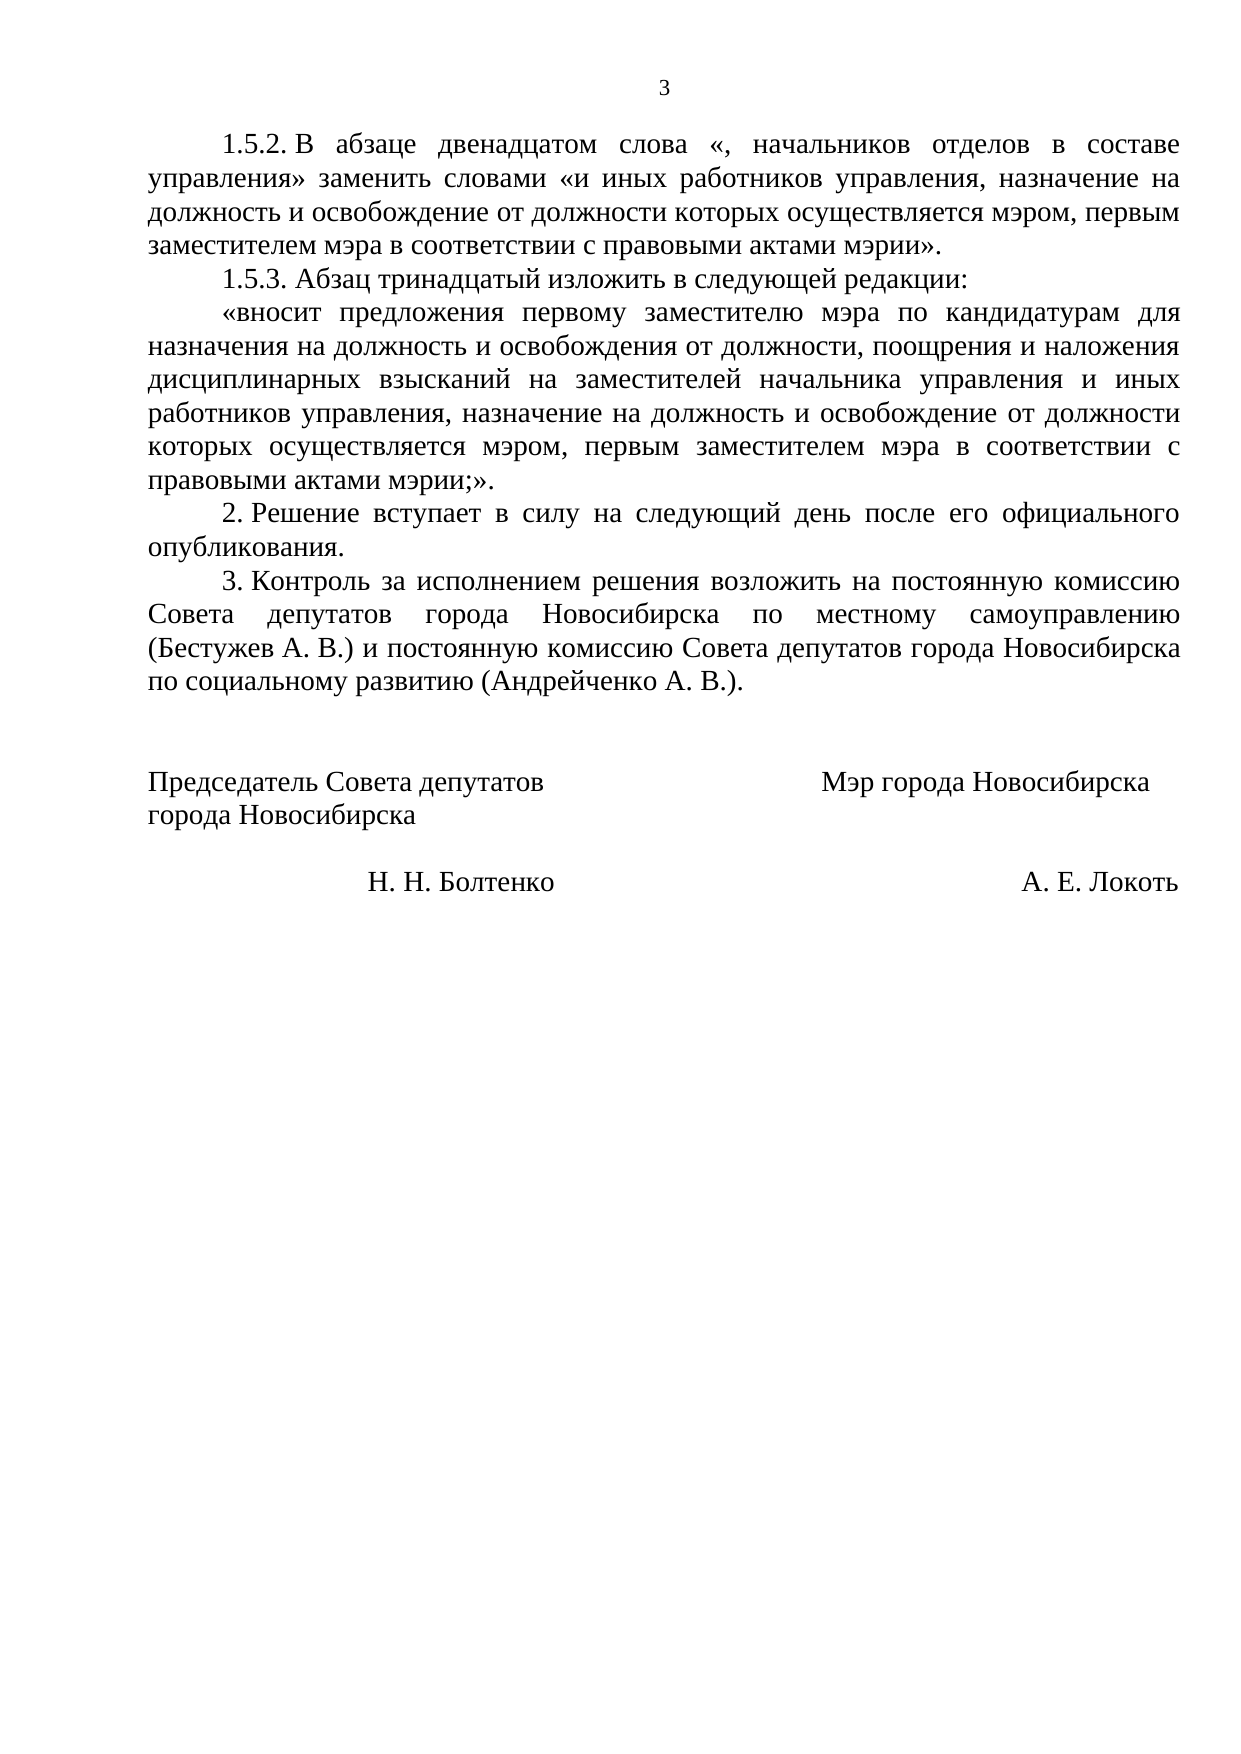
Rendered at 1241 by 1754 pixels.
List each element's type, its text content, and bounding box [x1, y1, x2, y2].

text 1.5.2. В абзаце двенадцатом слова «, начальников отделов в составе управления» заменить словами «и иных работников управления, назначение на должность и освобождение от должности которых осуществляется мэром, первым заместителем мэра в соответствии с правовыми актами мэрии». [148, 127, 1181, 261]
text 1.5.3. Абзац тринадцатый изложить в следующей редакции: [148, 261, 1181, 294]
text 2. Решение вступает в силу на следующий день после его официального опубликования. [148, 496, 1181, 563]
text «вносит предложения первому заместителю мэра по кандидатурам для назначения на должность и освобождения от должности, поощрения и наложения дисциплинарных взысканий на заместителей начальника управления и иных работников управления, назначение на должность и освобождение от должности которых осуществляется мэром, первым заместителем мэра в соответствии с правовыми актами мэрии;». [148, 294, 1181, 496]
text 3. Контроль за исполнением решения возложить на постоянную комиссию Совета депутатов города Новосибирска по местному самоуправлению (Бестужев А. В.) и постоянную комиссию Совета депутатов города Новосибирска по социальному развитию (Андрейченко А. В.). [148, 563, 1181, 697]
text Н. Н. Болтенко А. Е. Локоть [148, 864, 1181, 898]
text Председатель Совета депутатов Мэр города Новосибирска [148, 764, 1181, 797]
text города Новосибирска [148, 797, 1181, 831]
